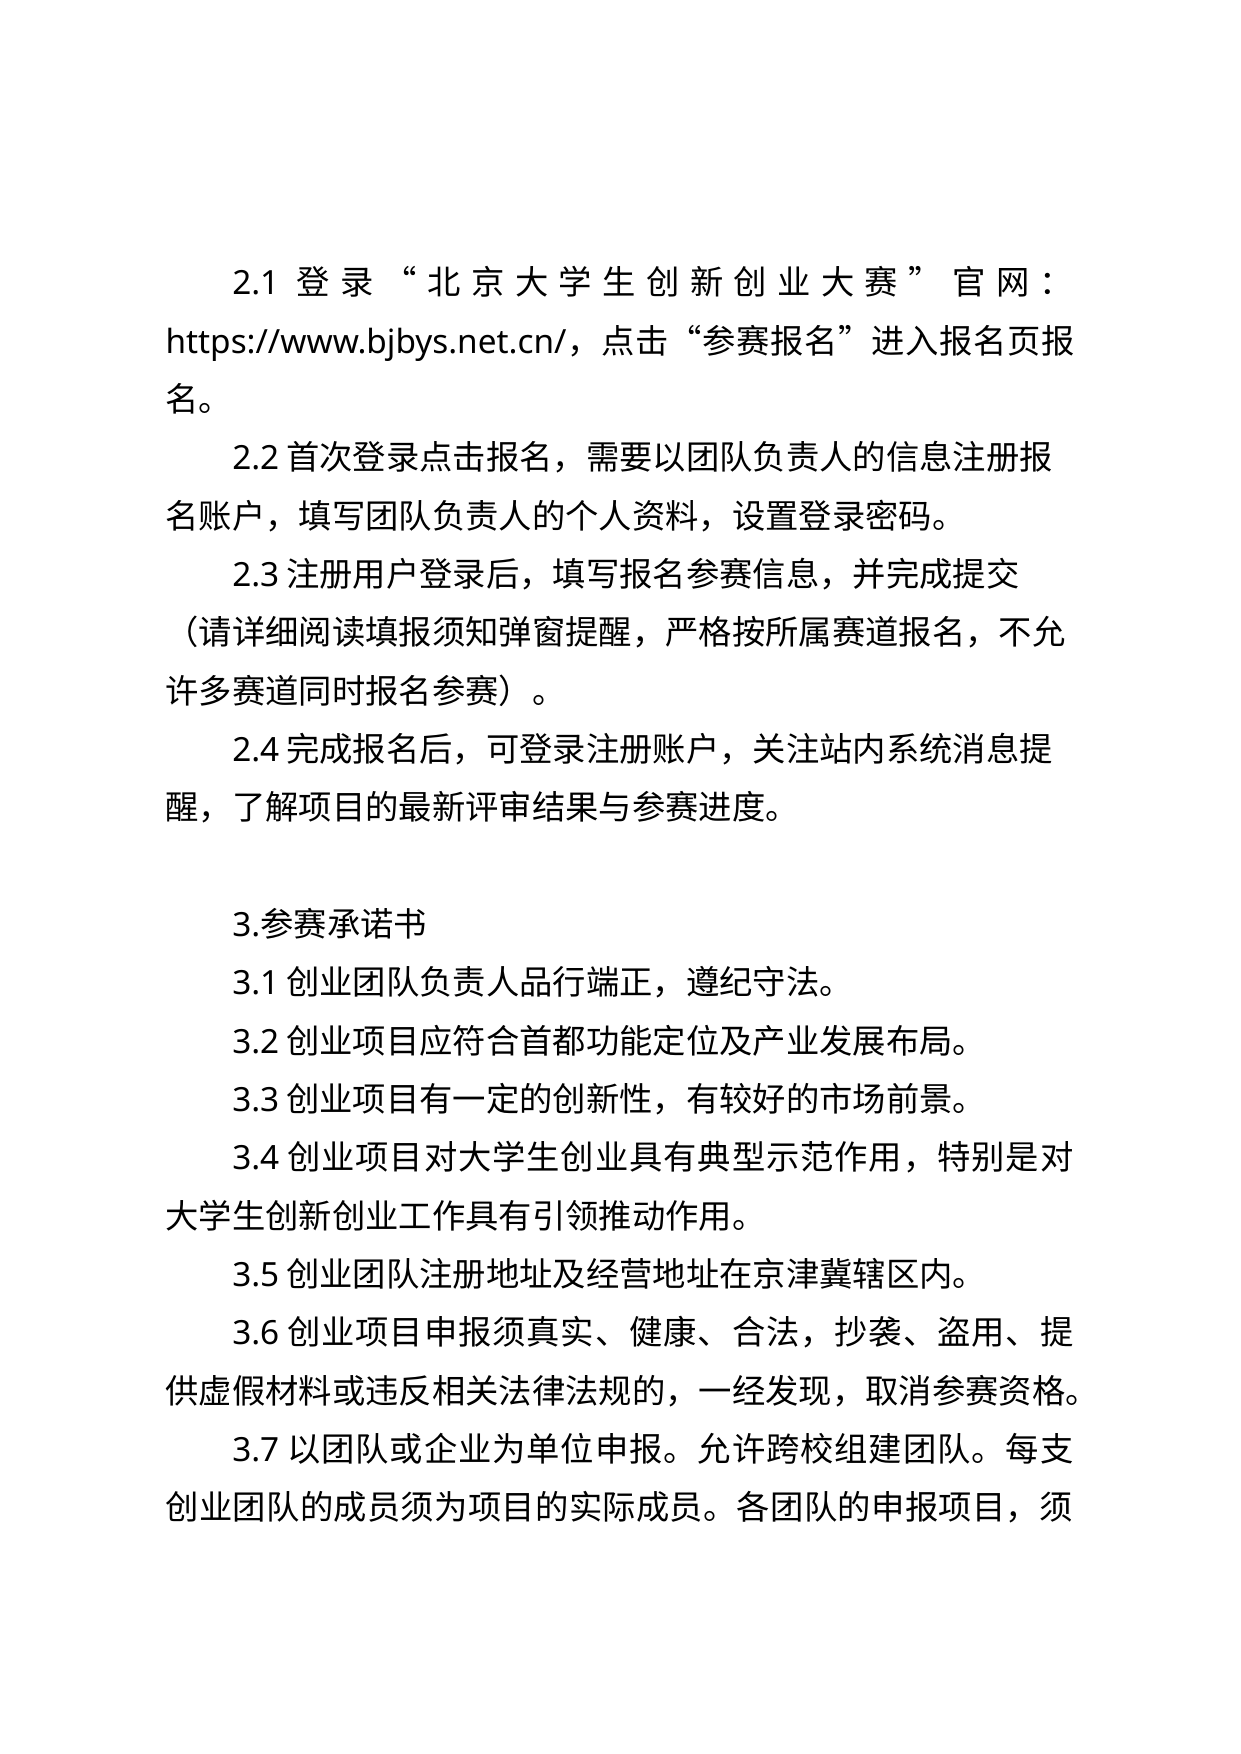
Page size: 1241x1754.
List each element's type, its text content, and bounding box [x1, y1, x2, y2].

text 2.3注册用户登录后，填写报名参赛信息，并完成提交（请详细阅读填报须知弹窗提醒，严格按所属赛道报名，不允许多赛道同时报名参赛）。 [165, 540, 1075, 715]
text 3.参赛承诺书 [165, 890, 1075, 948]
text 2.2首次登录点击报名，需要以团队负责人的信息注册报名账户，填写团队负责人的个人资料，设置登录密码。 [165, 423, 1075, 540]
text 2.1登录“北京大学生创新创业大赛”官网： https://www.bjbys.net.cn/，点击“参赛报名”进入报名页报名。 [165, 248, 1075, 423]
text 3.3创业项目有一定的创新性，有较好的市场前景。 [165, 1065, 1075, 1123]
text 3.2创业项目应符合首都功能定位及产业发展布局。 [165, 1006, 1075, 1065]
text 3.6创业项目申报须真实、健康、合法，抄袭、盗用、提供虚假材料或违反相关法律法规的，一经发现，取消参赛资格。 [165, 1298, 1075, 1415]
text 3.5创业团队注册地址及经营地址在京津冀辖区内。 [165, 1240, 1075, 1298]
text 2.4完成报名后，可登录注册账户，关注站内系统消息提醒，了解项目的最新评审结果与参赛进度。 [165, 715, 1075, 831]
text 3.4创业项目对大学生创业具有典型示范作用，特别是对大学生创新创业工作具有引领推动作用。 [165, 1123, 1075, 1240]
text 3.1创业团队负责人品行端正，遵纪守法。 [165, 948, 1075, 1006]
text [165, 1415, 1075, 1531]
